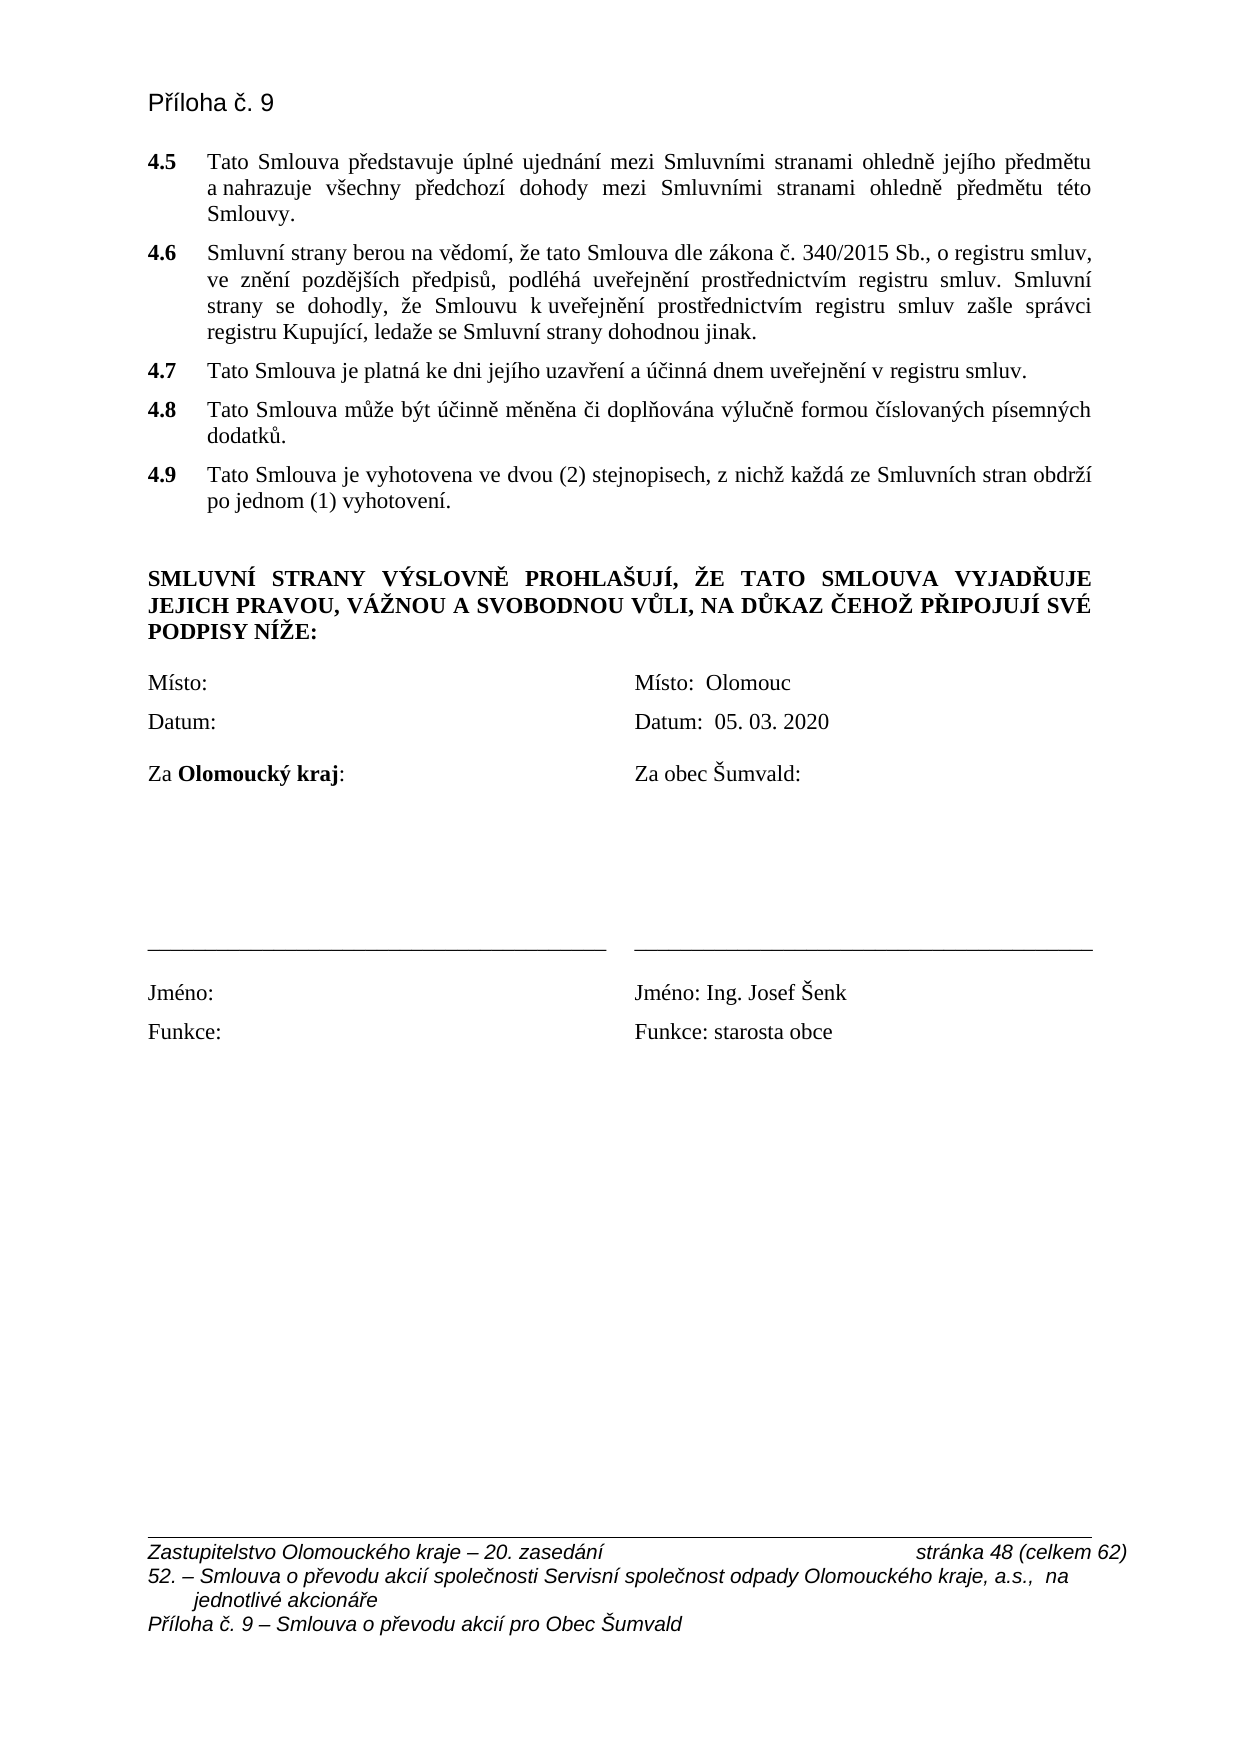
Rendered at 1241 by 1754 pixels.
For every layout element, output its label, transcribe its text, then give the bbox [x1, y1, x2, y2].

table_header Místo: Olomouc Datum: 05. 03. 2020 [623, 657, 1104, 747]
text Tato Smlouva může být účinně měněna či doplňována výlučně formou číslovaných písemných dodatků. [148, 396, 1092, 449]
table_cell Jméno: Ing. Josef Šenk Funkce: starosta obce [623, 966, 1104, 1057]
table_cell Za Olomoucký kraj: [136, 747, 623, 798]
text Smluvní strany berou na vědomí, že tato Smlouva dle zákona č. 340/2015 Sb., o registru smluv, ve znění pozdějších předpisů, podléhá uveřejnění prostřednictvím registru smluv. Smluvní strany se dohodly, že Smlouvu k uveřejnění prostřednictvím registru smluv zašle správci registru Kupující, ledaže se Smluvní strany dohodnou jinak. [148, 239, 1092, 345]
table_cell ________________________________________ [136, 799, 623, 966]
text SMLUVNÍ STRANY VÝSLOVNĚ PROHLAŠUJÍ, ŽE TATO SMLOUVA VYJADŘUJE JEJICH PRAVOU, VÁŽNOU A SVOBODNOU VŮLI, NA DŮKAZ ČEHOŽ PŘIPOJUJÍ SVÉ PODPISY NÍŽE: [148, 565, 1092, 644]
text Tato Smlouva představuje úplné ujednání mezi Smluvními stranami ohledně jejího předmětu a nahrazuje všechny předchozí dohody mezi Smluvními stranami ohledně předmětu této Smlouvy. [148, 148, 1092, 227]
text Tato Smlouva je platná ke dni jejího uzavření a účinná dnem uveřejnění v registru smluv. [148, 357, 1092, 383]
table_cell Jméno: Funkce: [136, 966, 623, 1057]
text Tato Smlouva je vyhotovena ve dvou (2) stejnopisech, z nichž každá ze Smluvních stran obdrží po jednom (1) vyhotovení. [148, 461, 1092, 514]
table_header Místo: Datum: [136, 657, 623, 747]
table_cell Za obec Šumvald: [623, 747, 1104, 798]
table_cell ________________________________________ [623, 799, 1104, 966]
